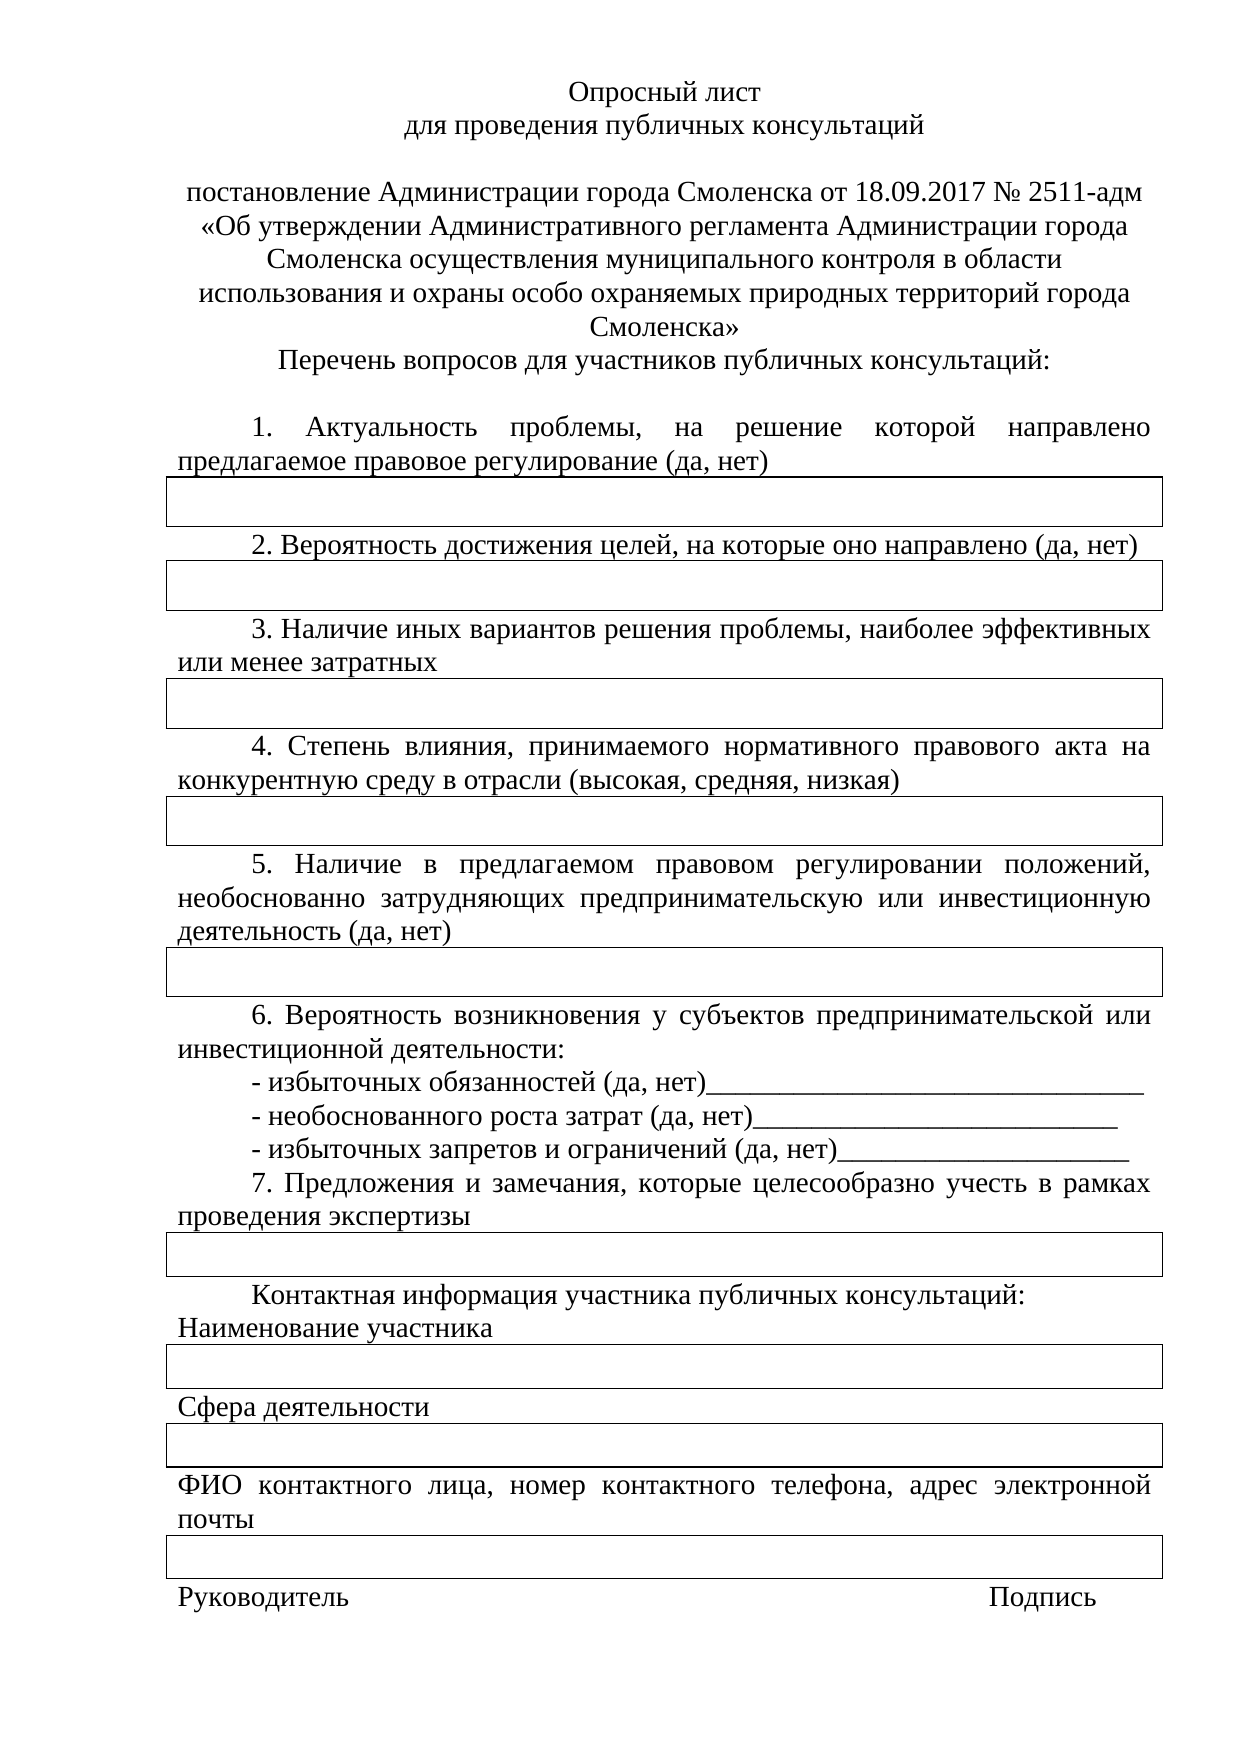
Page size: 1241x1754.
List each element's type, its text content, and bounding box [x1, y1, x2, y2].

table_header [167, 1233, 1162, 1276]
list 4. Степень влияния, принимаемого нормативного правового акта на конкурентную среду в отрасли (высокая, средняя, низкая) [177, 729, 1152, 796]
table_header [167, 679, 1162, 727]
table_header [167, 478, 1162, 526]
list Наименование участника [177, 1311, 1152, 1344]
list 1. Актуальность проблемы, на решение которой направлено предлагаемое правовое регулирование (да, нет) [177, 409, 1152, 476]
table_header [167, 1345, 1162, 1388]
text Перечень вопросов для участников публичных консультаций: [177, 342, 1152, 376]
text Сфера деятельности [177, 1389, 1152, 1422]
table_header [167, 1536, 1162, 1578]
list 3. Наличие иных вариантов решения проблемы, наиболее эффективных или менее затратных [177, 611, 1152, 678]
text постановление Администрации города Смоленска от 18.09.2017 № 2511-адм «Об утверждении Административного регламента Администрации города Смоленска осуществления муниципального контроля в области использования и охраны особо охраняемых природных территорий города Смоленска» [177, 174, 1152, 342]
list 6. Вероятность возникновения у субъектов предпринимательской или инвестиционной деятельности: [177, 997, 1152, 1064]
table_header [167, 948, 1162, 996]
list - избыточных запретов и ограничений (да, нет)____________________ [177, 1131, 1152, 1165]
table_header [167, 797, 1162, 845]
text Опросный лист [177, 74, 1152, 107]
list Контактная информация участника публичных консультаций: [177, 1277, 1152, 1311]
list - необоснованного роста затрат (да, нет)_________________________ [177, 1098, 1152, 1131]
list 2. Вероятность достижения целей, на которые оно направлено (да, нет) [177, 527, 1152, 560]
list - избыточных обязанностей (да, нет)______________________________ [177, 1064, 1152, 1098]
text для проведения публичных консультаций [177, 107, 1152, 141]
list 5. Наличие в предлагаемом правовом регулировании положений, необоснованно затрудняющих предпринимательскую или инвестиционную деятельность (да, нет) [177, 846, 1152, 947]
table_header [167, 561, 1162, 610]
table_header [167, 1424, 1162, 1466]
text Руководитель Подпись [177, 1579, 1152, 1613]
list 7. Предложения и замечания, которые целесообразно учесть в рамках проведения экспертизы [177, 1165, 1152, 1232]
text ФИО контактного лица, номер контактного телефона, адрес электронной почты [177, 1468, 1152, 1534]
